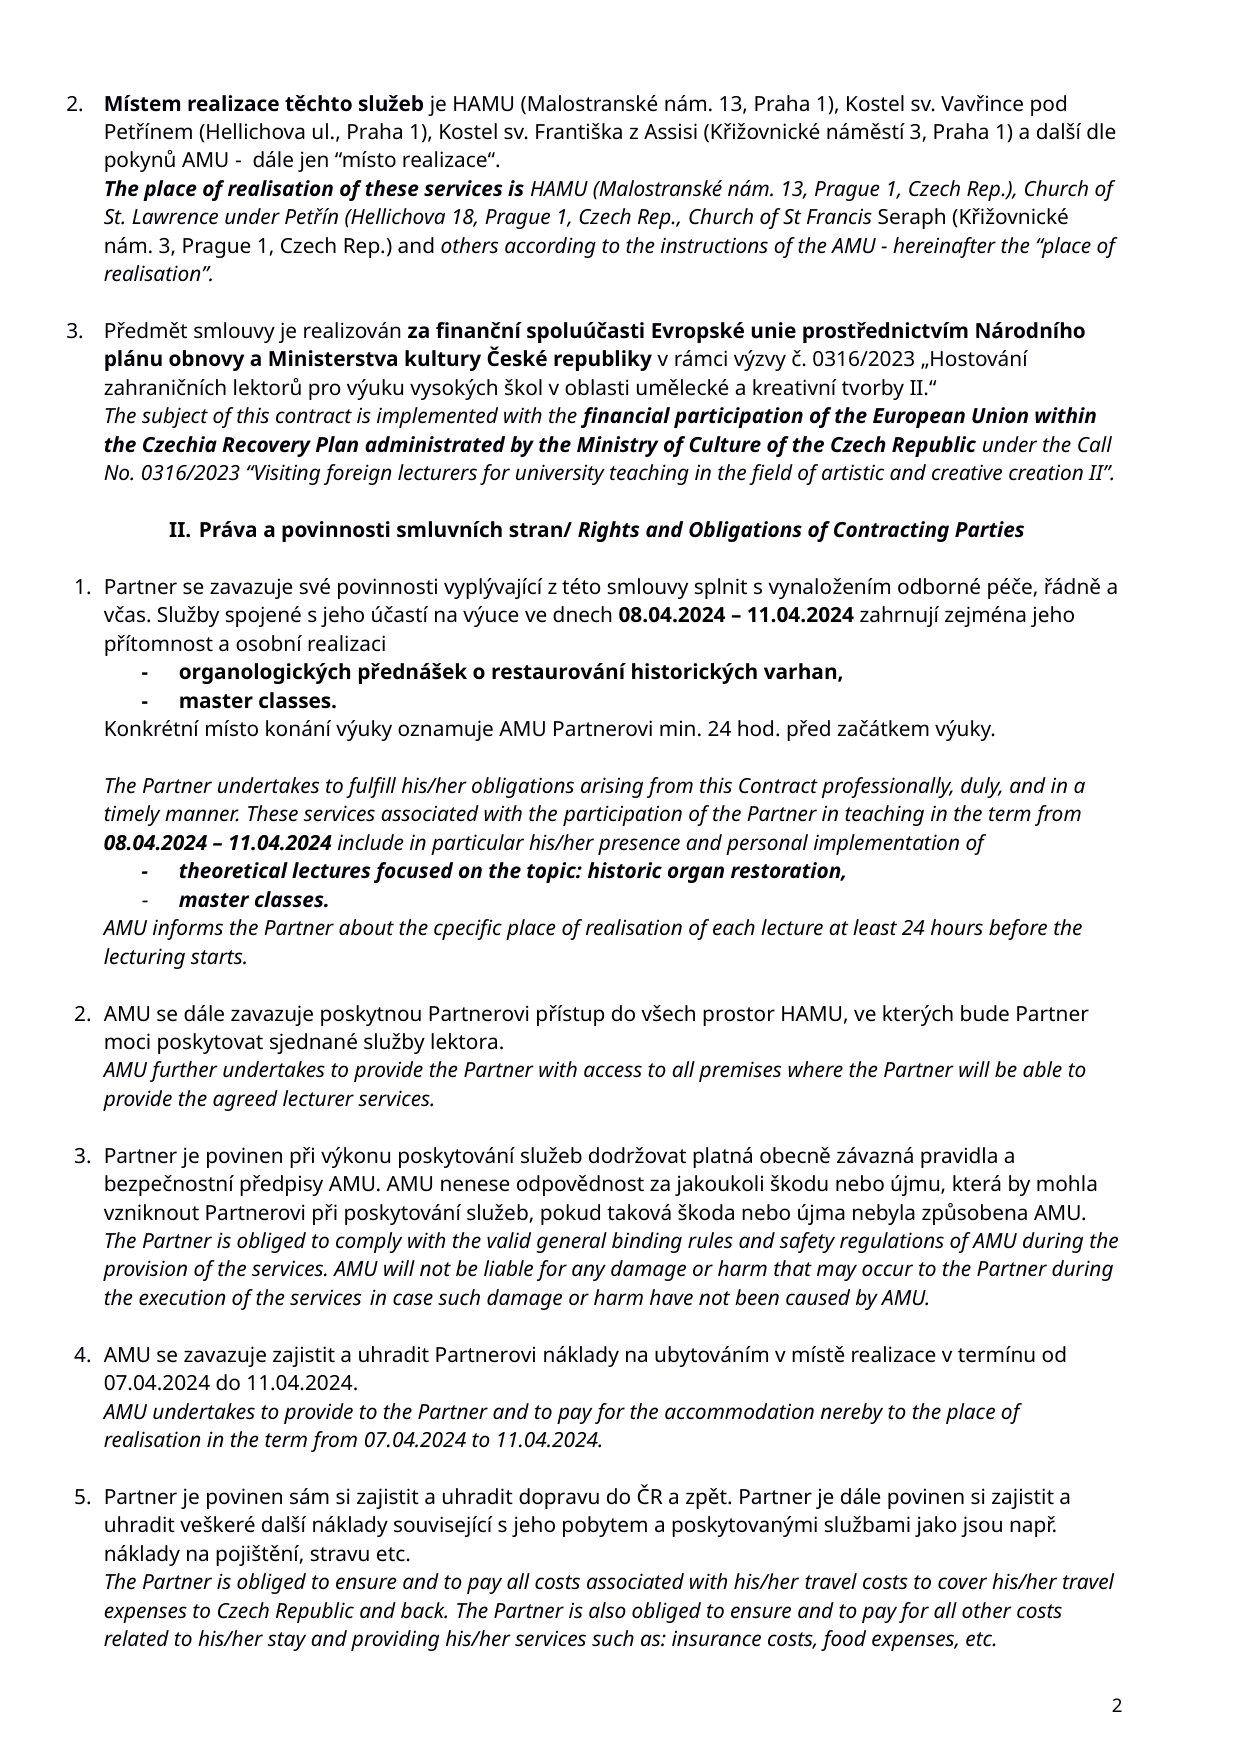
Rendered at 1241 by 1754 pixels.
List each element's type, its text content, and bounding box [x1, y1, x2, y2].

text Konkrétní místo konání výuky oznamuje AMU Partnerovi min. 24 hod. před začátkem výuky. [103, 714, 1122, 743]
list Předmět smlouvy je realizován za finanční spoluúčasti Evropské unie prostřednictvím Národního plánu obnovy a Ministerstva kultury České republiky v rámci výzvy č. 0316/2023 „Hostování zahraničních lektorů pro výuku vysokých škol v oblasti umělecké a kreativní tvorby II.“ [66, 316, 1122, 401]
text AMU undertakes to provide to the Partner and to pay for the accommodation nereby to the place of realisation in the term from 07.04.2024 to 11.04.2024. [103, 1397, 1122, 1454]
list organologických přednášek o restaurování historických varhan, [141, 657, 1122, 686]
text The place of realisation of these services is HAMU (Malostranské nám. 13, Prague 1, Czech Rep.), Church of St. Lawrence under Petřín (Hellichova 18, Prague 1, Czech Rep., Church of St Francis Seraph (Křižovnické nám. 3, Prague 1, Czech Rep.) and others according to the instructions of the AMU - hereinafter the “place of realisation”. [103, 174, 1122, 288]
list master classes. [141, 686, 1122, 714]
list Partner je povinen při výkonu poskytování služeb dodržovat platná obecně závazná pravidla a bezpečnostní předpisy AMU. AMU nenese odpovědnost za jakoukoli škodu nebo újmu, která by mohla vzniknout Partnerovi při poskytování služeb, pokud taková škoda nebo újma nebyla způsobena AMU. [74, 1141, 1122, 1226]
list Práva a povinnosti smluvních stran/ Rights and Obligations of Contracting Parties [74, 515, 1122, 544]
text The Partner undertakes to fulfill his/her obligations arising from this Contract professionally, duly, and in a timely manner. These services associated with the participation of the Partner in teaching in the term from 08.04.2024 – 11.04.2024 include in particular his/her presence and personal implementation of [103, 771, 1122, 856]
list Partner se zavazuje své povinnosti vyplývající z této smlouvy splnit s vynaložením odborné péče, řádně a včas. Služby spojené s jeho účastí na výuce ve dnech 08.04.2024 – 11.04.2024 zahrnují zejména jeho přítomnost a osobní realizaci [74, 572, 1122, 657]
text The subject of this contract is implemented with the financial participation of the European Union within the Czechia Recovery Plan administrated by the Ministry of Culture of the Czech Republic under the Call No. 0316/2023 “Visiting foreign lecturers for university teaching in the field of artistic and creative creation II”. [103, 401, 1122, 487]
list Partner je povinen sám si zajistit a uhradit dopravu do ČR a zpět. Partner je dále povinen si zajistit a uhradit veškeré další náklady související s jeho pobytem a poskytovanými službami jako jsou např. náklady na pojištění, stravu etc. [74, 1482, 1122, 1567]
list master classes. [141, 885, 1122, 913]
text AMU further undertakes to provide the Partner with access to all premises where the Partner will be able to provide the agreed lecturer services. [103, 1056, 1122, 1112]
list AMU informs the Partner about the cpecific place of realisation of each lecture at least 24 hours before the lecturing starts. [103, 913, 1122, 970]
text The Partner is obliged to ensure and to pay all costs associated with his/her travel costs to cover his/her travel expenses to Czech Republic and back. The Partner is also obliged to ensure and to pay for all other costs related to his/her stay and providing his/her services such as: insurance costs, food expenses, etc. [103, 1567, 1122, 1653]
list theoretical lectures focused on the topic: historic organ restoration, [141, 856, 1122, 885]
list AMU se dále zavazuje poskytnou Partnerovi přístup do všech prostor HAMU, ve kterých bude Partner moci poskytovat sjednané služby lektora. [74, 999, 1122, 1056]
list Místem realizace těchto služeb je HAMU (Malostranské nám. 13, Praha 1), Kostel sv. Vavřince pod Petřínem (Hellichova ul., Praha 1), Kostel sv. Františka z Assisi (Křižovnické náměstí 3, Praha 1) a další dle pokynů AMU - dále jen “místo realizace“. [66, 89, 1122, 174]
text The Partner is obliged to comply with the valid general binding rules and safety regulations of AMU during the provision of the services. AMU will not be liable for any damage or harm that may occur to the Partner during the execution of the services in case such damage or harm have not been caused by AMU. [103, 1226, 1122, 1311]
list AMU se zavazuje zajistit a uhradit Partnerovi náklady na ubytováním v místě realizace v termínu od 07.04.2024 do 11.04.2024. [74, 1340, 1122, 1397]
